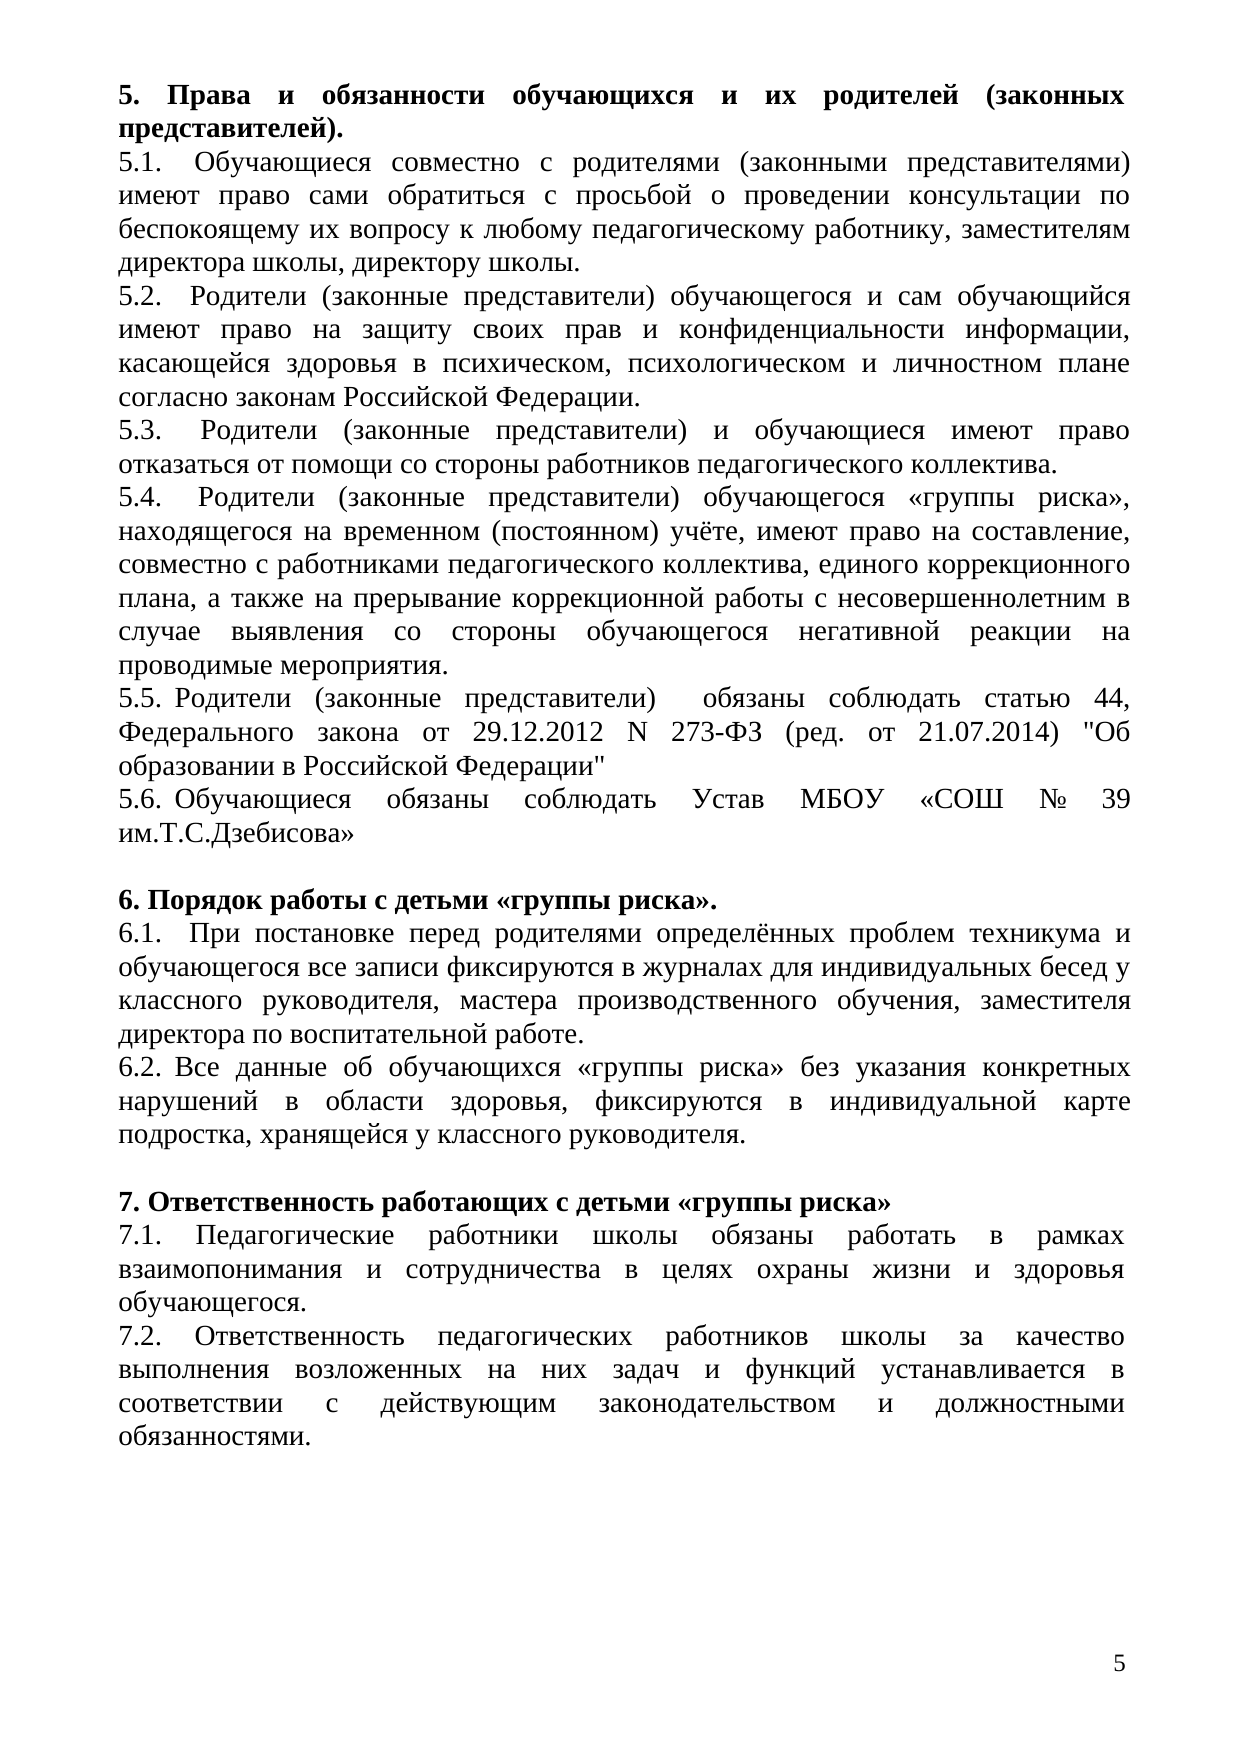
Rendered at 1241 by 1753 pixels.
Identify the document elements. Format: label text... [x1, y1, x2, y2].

list Обучающиеся обязаны соблюдать Устав МБОУ «СОШ № 39 им.Т.С.Дзебисова» [118, 781, 1131, 848]
list Все данные об обучающихся «группы риска» без указания конкретных нарушений в области здоровья, фиксируются в индивидуальной карте подростка, хранящейся у классного руководителя. [118, 1049, 1132, 1150]
text 6. Порядок работы с детьми «группы риска». [118, 882, 1126, 915]
list Родители (законные представители) обучающегося «группы риска», находящегося на временном (постоянном) учёте, имеют право на составление, совместно с работниками педагогического коллектива, единого коррекционного плана, а также на прерывание коррекционной работы с несовершеннолетним в случае выявления со стороны обучающегося негативной реакции на проводимые мероприятия. [118, 479, 1131, 681]
list Обучающиеся совместно с родителями (законными представителями) имеют право сами обратиться с просьбой о проведении консультации по беспокоящему их вопросу к любому педагогическому работнику, заместителям директора школы, директору школы. [118, 144, 1131, 278]
list Родители (законные представители) и обучающиеся имеют право отказаться от помощи со стороны работников педагогического коллектива. [118, 412, 1131, 479]
list Родители (законные представители) обязаны соблюдать статью 44, Федерального закона от 29.12.2012 N 273-ФЗ (ред. от 21.07.2014) "Об образовании в Российской Федерации" [118, 681, 1131, 781]
list Родители (законные представители) обучающегося и сам обучающийся имеют право на защиту своих прав и конфиденциальности информации, касающейся здоровья в психическом, психологическом и личностном плане согласно законам Российской Федерации. [118, 278, 1131, 412]
text 5. Права и обязанности обучающихся и их родителей (законных представителей). [118, 77, 1126, 144]
text 7.2. Ответственность педагогических работников школы за качество выполнения возложенных на них задач и функций устанавливается в соответствии с действующим законодательством и должностными обязанностями. [118, 1318, 1126, 1452]
text 7.1. Педагогические работники школы обязаны работать в рамках взаимопонимания и сотрудничества в целях охраны жизни и здоровья обучающегося. [118, 1217, 1126, 1318]
list При постановке перед родителями определённых проблем техникума и обучающегося все записи фиксируются в журналах для индивидуальных бесед у классного руководителя, мастера производственного обучения, заместителя директора по воспитательной работе. [118, 915, 1132, 1049]
text 7. Ответственность работающих с детьми «группы риска» [118, 1184, 1126, 1217]
